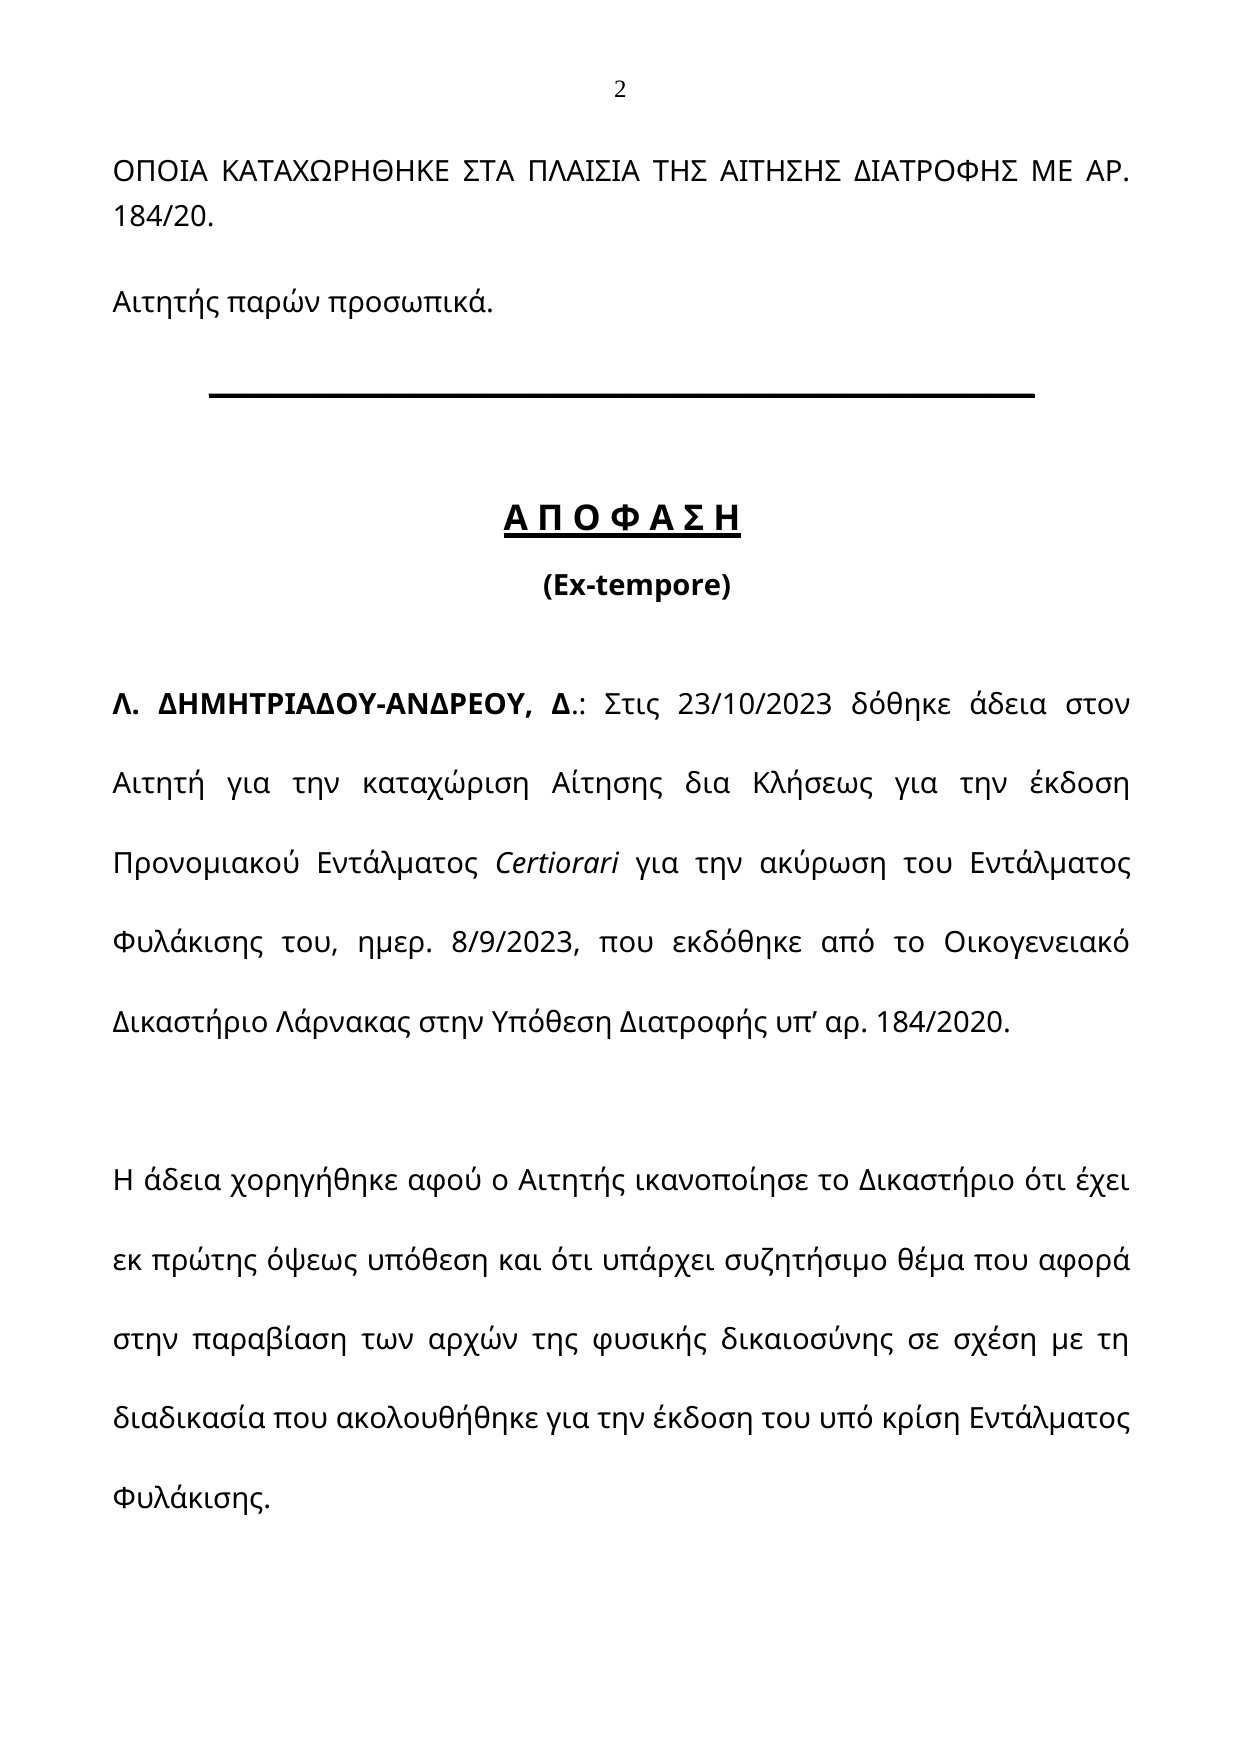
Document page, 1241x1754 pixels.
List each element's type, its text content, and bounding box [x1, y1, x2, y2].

text Α Π Ο Φ Α Σ Η [112, 492, 1131, 540]
text Λ. ΔΗΜΗΤΡΙΑΔΟΥ-ΑΝΔΡΕΟΥ, Δ.: Στις 23/10/2023 δόθηκε άδεια στον Αιτητή για την καταχώριση Αίτησης δια Κλήσεως για την έκδοση Προνομιακού Εντάλματος Certiorari για την ακύρωση του Εντάλματος Φυλάκισης του, ημερ. 8/9/2023, που εκδόθηκε από το Οικογενειακό Δικαστήριο Λάρνακας στην Υπόθεση Διατροφής υπ’ αρ. 184/2020. [112, 683, 1131, 1041]
text Αιτητής παρών προσωπικά. [112, 281, 1131, 321]
text _____________________________________________________________________ [112, 360, 1131, 400]
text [112, 150, 1131, 235]
text (Ex-tempore) [142, 564, 1131, 604]
text Η άδεια χορηγήθηκε αφού ο Αιτητής ικανοποίησε το Δικαστήριο ότι έχει εκ πρώτης όψεως υπόθεση και ότι υπάρχει συζητήσιμο θέμα που αφορά στην παραβίαση των αρχών της φυσικής δικαιοσύνης σε σχέση με τη διαδικασία που ακολουθήθηκε για την έκδοση του υπό κρίση Εντάλματος Φυλάκισης. [112, 1160, 1131, 1517]
